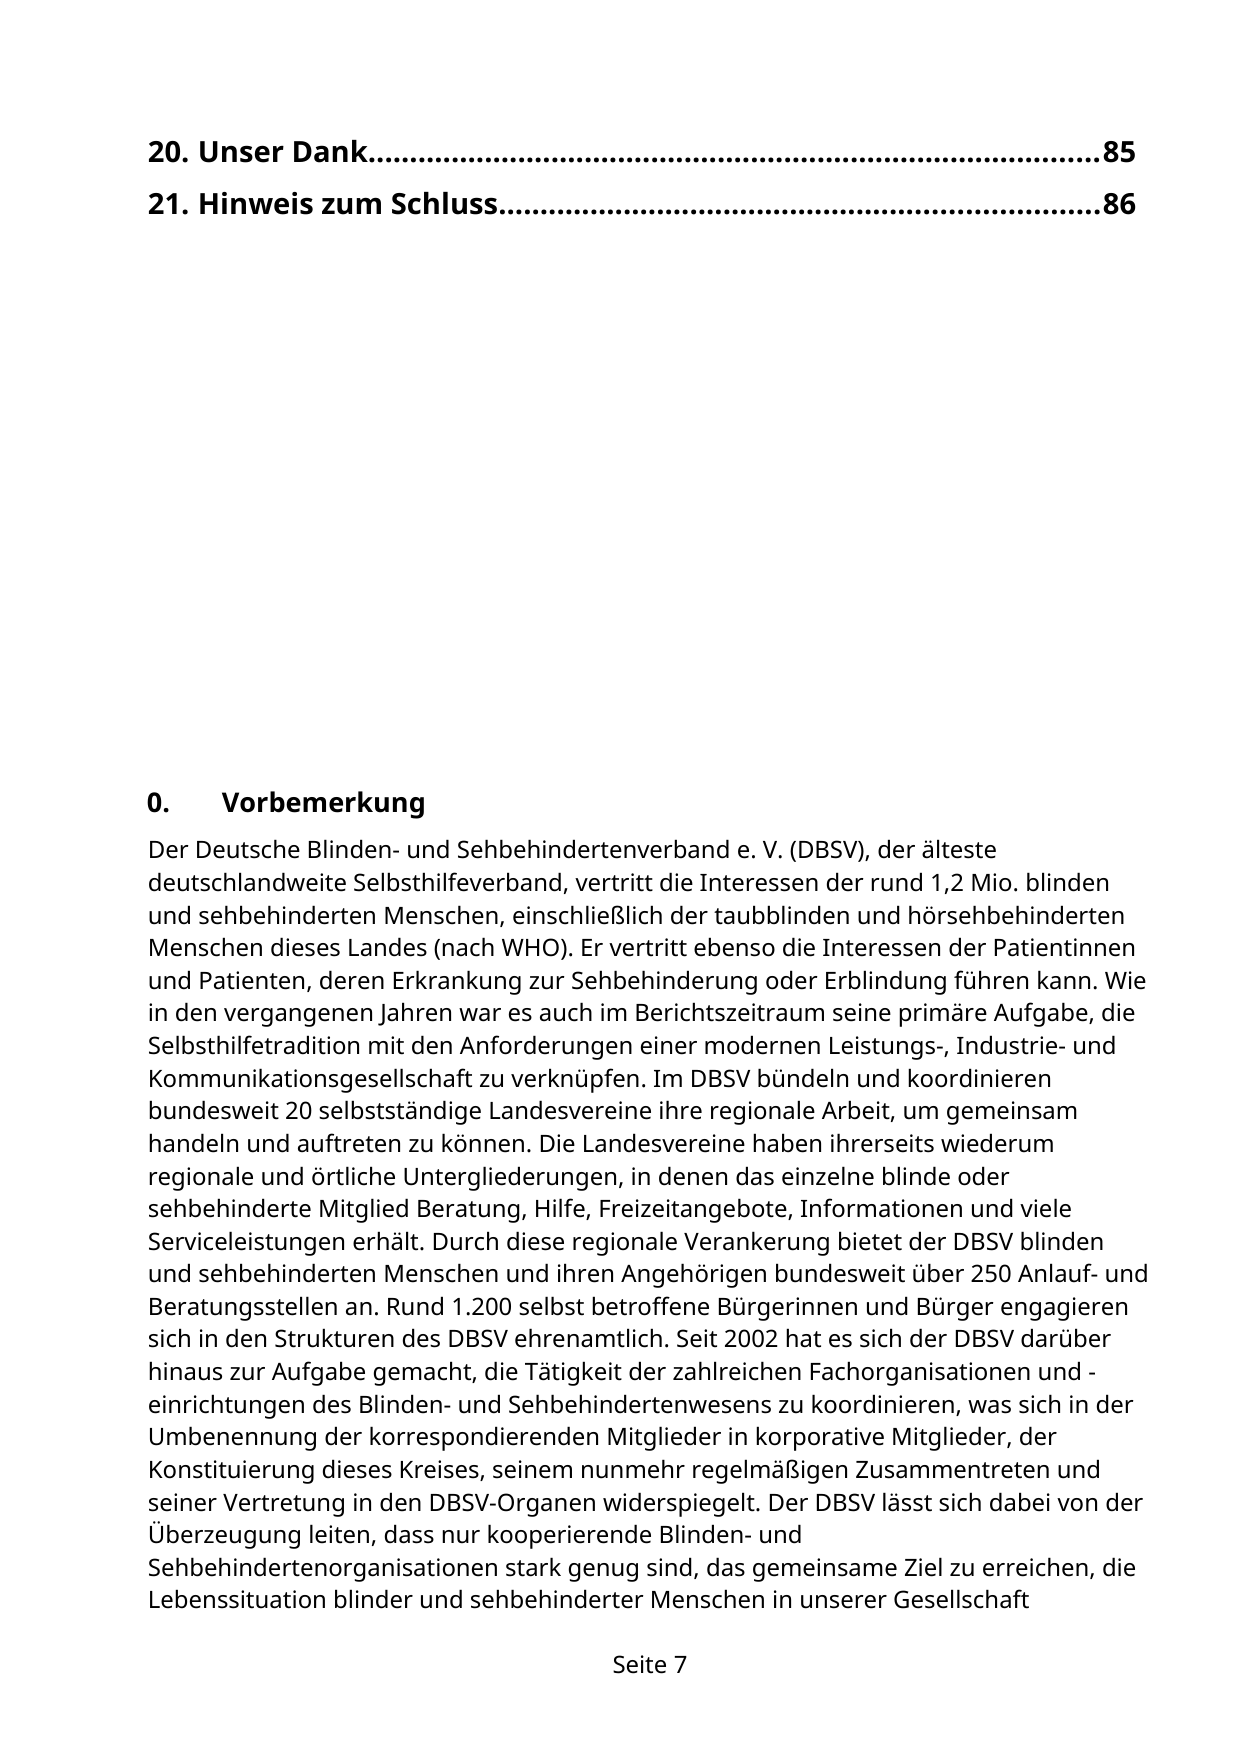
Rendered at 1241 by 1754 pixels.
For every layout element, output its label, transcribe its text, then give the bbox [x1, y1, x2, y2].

text 21. Hinweis zum Schluss 86 [148, 183, 1152, 223]
subtitle Vorbemerkung [147, 784, 1152, 821]
text 20. Unser Dank 85 [148, 131, 1152, 171]
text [148, 833, 1152, 1616]
